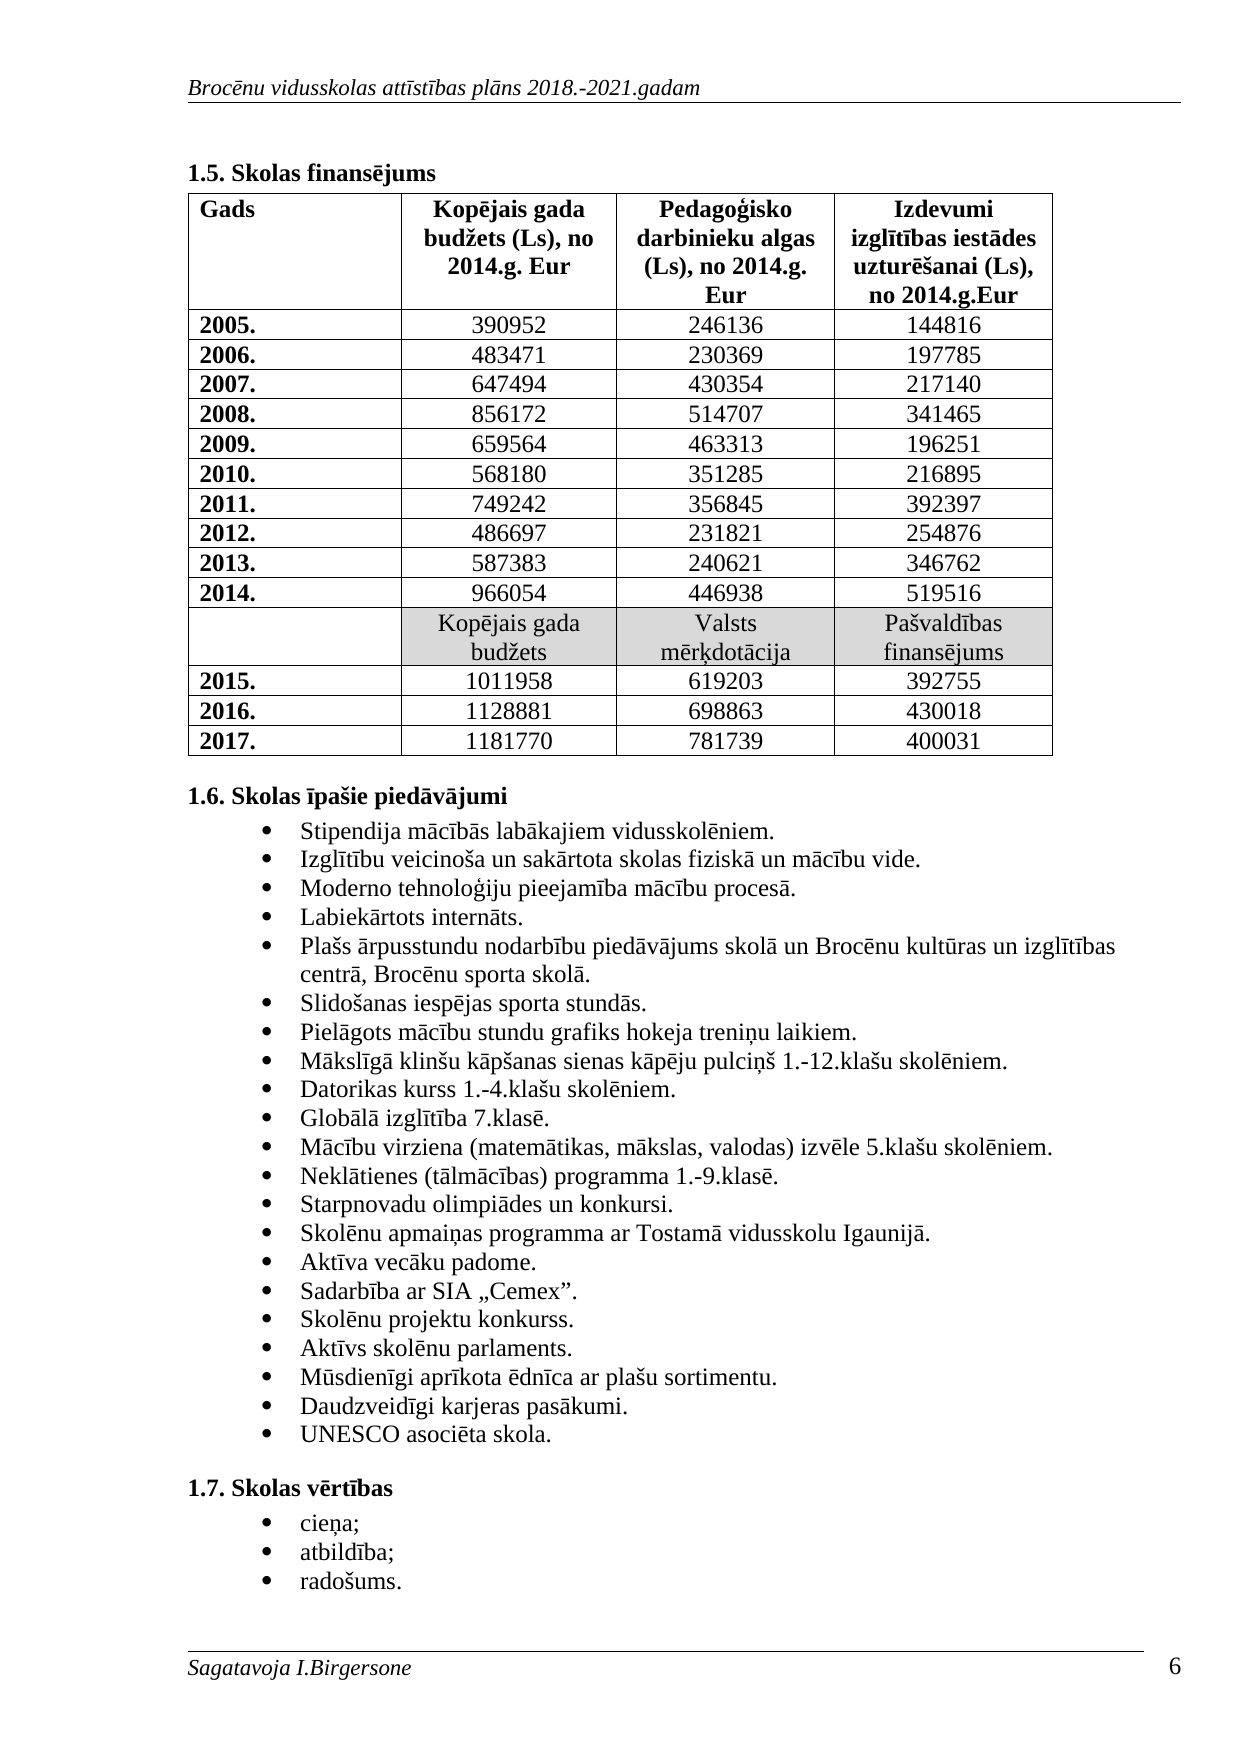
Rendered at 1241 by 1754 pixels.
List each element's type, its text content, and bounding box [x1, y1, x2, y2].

table_header Izdevumi izglītības iestādes uzturēšanai (Ls), no 2014.g.Eur [835, 194, 1052, 309]
list Moderno tehnoloģiju pieejamība mācību procesā. [262, 873, 1181, 902]
list Globālā izglītība 7.klasē. [262, 1103, 1181, 1132]
list radošums. [262, 1566, 1181, 1594]
table_cell 698863 [617, 696, 834, 725]
table_cell 659564 [402, 429, 616, 458]
list Mūsdienīgi aprīkota ēdnīca ar plašu sortimentu. [262, 1362, 1181, 1391]
table_cell 351285 [617, 459, 834, 488]
table_cell 2013. [189, 548, 401, 577]
table_cell 230369 [617, 340, 834, 368]
table_cell 483471 [402, 340, 616, 368]
table_cell 1181770 [402, 726, 616, 755]
list Aktīvs skolēnu parlaments. [262, 1333, 1181, 1362]
table_cell 430354 [617, 370, 834, 398]
table_cell Valsts mērķdotācija [617, 608, 834, 665]
table_cell 231821 [617, 519, 834, 547]
table_cell 356845 [617, 489, 834, 517]
list Stipendija mācībās labākajiem vidusskolēniem. [262, 816, 1181, 844]
list Pielāgots mācību stundu grafiks hokeja treniņu laikiem. [262, 1017, 1181, 1046]
list Aktīva vecāku padome. [262, 1247, 1181, 1276]
list Plašs ārpusstundu nodarbību piedāvājums skolā un Brocēnu kultūras un izglītības centrā, Brocēnu sporta skolā. [262, 931, 1181, 988]
table_cell 587383 [402, 548, 616, 577]
table_cell 390952 [402, 310, 616, 339]
table_cell 2016. [189, 696, 401, 725]
list Daudzveidīgi karjeras pasākumi. [262, 1391, 1181, 1419]
table_cell 2012. [189, 519, 401, 547]
subtitle 1.6. Skolas īpašie piedāvājumi [187, 781, 1181, 809]
list Skolēnu apmaiņas programma ar Tostamā vidusskolu Igaunijā. [262, 1218, 1181, 1247]
list UNESCO asociēta skola. [262, 1419, 1181, 1448]
table_cell 2009. [189, 429, 401, 458]
list Mācību virziena (matemātikas, mākslas, valodas) izvēle 5.klašu skolēniem. [262, 1132, 1181, 1161]
table_cell 749242 [402, 489, 616, 517]
table_cell 446938 [617, 578, 834, 607]
table_cell 2006. [189, 340, 401, 368]
table_cell 2007. [189, 370, 401, 398]
table_cell 341465 [835, 399, 1052, 428]
table_header Gads [189, 194, 401, 309]
table_cell 514707 [617, 399, 834, 428]
table_cell 392755 [835, 666, 1052, 695]
table_cell Pašvaldības finansējums [835, 608, 1052, 665]
table_cell [189, 608, 401, 665]
list atbildība; [262, 1537, 1181, 1566]
list Izglītību veicinoša un sakārtota skolas fiziskā un mācību vide. [262, 844, 1181, 873]
table_cell 196251 [835, 429, 1052, 458]
table_header Kopējais gada budžets (Ls), no 2014.g. Eur [402, 194, 616, 309]
list Datorikas kurss 1.-4.klašu skolēniem. [262, 1074, 1181, 1103]
table_cell 216895 [835, 459, 1052, 488]
table_cell 781739 [617, 726, 834, 755]
table_cell 519516 [835, 578, 1052, 607]
table_cell 2008. [189, 399, 401, 428]
table_cell 2015. [189, 666, 401, 695]
list Slidošanas iespējas sporta stundās. [262, 988, 1181, 1017]
table_cell 217140 [835, 370, 1052, 398]
table_cell 144816 [835, 310, 1052, 339]
table_cell 346762 [835, 548, 1052, 577]
table_cell 2014. [189, 578, 401, 607]
table_cell 1011958 [402, 666, 616, 695]
table_cell 966054 [402, 578, 616, 607]
table_cell 430018 [835, 696, 1052, 725]
table_cell 1128881 [402, 696, 616, 725]
list Starpnovadu olimpiādes un konkursi. [262, 1189, 1181, 1218]
table_header Pedagoģisko darbinieku algas (Ls), no 2014.g. Eur [617, 194, 834, 309]
list Neklātienes (tālmācības) programma 1.-9.klasē. [262, 1161, 1181, 1189]
table_cell 2011. [189, 489, 401, 517]
list Skolēnu projektu konkurss. [262, 1304, 1181, 1333]
table_cell 400031 [835, 726, 1052, 755]
table_cell 619203 [617, 666, 834, 695]
list Sadarbība ar SIA „Cemex”. [262, 1276, 1181, 1304]
list cieņa; [262, 1508, 1181, 1537]
table_cell 568180 [402, 459, 616, 488]
subtitle 1.5. Skolas finansējums [187, 158, 1181, 187]
table_cell 463313 [617, 429, 834, 458]
table_cell 392397 [835, 489, 1052, 517]
table_cell 240621 [617, 548, 834, 577]
table_cell 856172 [402, 399, 616, 428]
table_cell 197785 [835, 340, 1052, 368]
table_cell 246136 [617, 310, 834, 339]
table_cell 486697 [402, 519, 616, 547]
list Mākslīgā klinšu kāpšanas sienas kāpēju pulciņš 1.-12.klašu skolēniem. [262, 1046, 1181, 1074]
table_cell 2005. [189, 310, 401, 339]
table_cell 2010. [189, 459, 401, 488]
table_cell 2017. [189, 726, 401, 755]
table_cell 254876 [835, 519, 1052, 547]
subtitle 1.7. Skolas vērtības [187, 1473, 1181, 1502]
list Labiekārtots internāts. [262, 902, 1181, 931]
table_cell 647494 [402, 370, 616, 398]
table_cell Kopējais gada budžets [402, 608, 616, 665]
